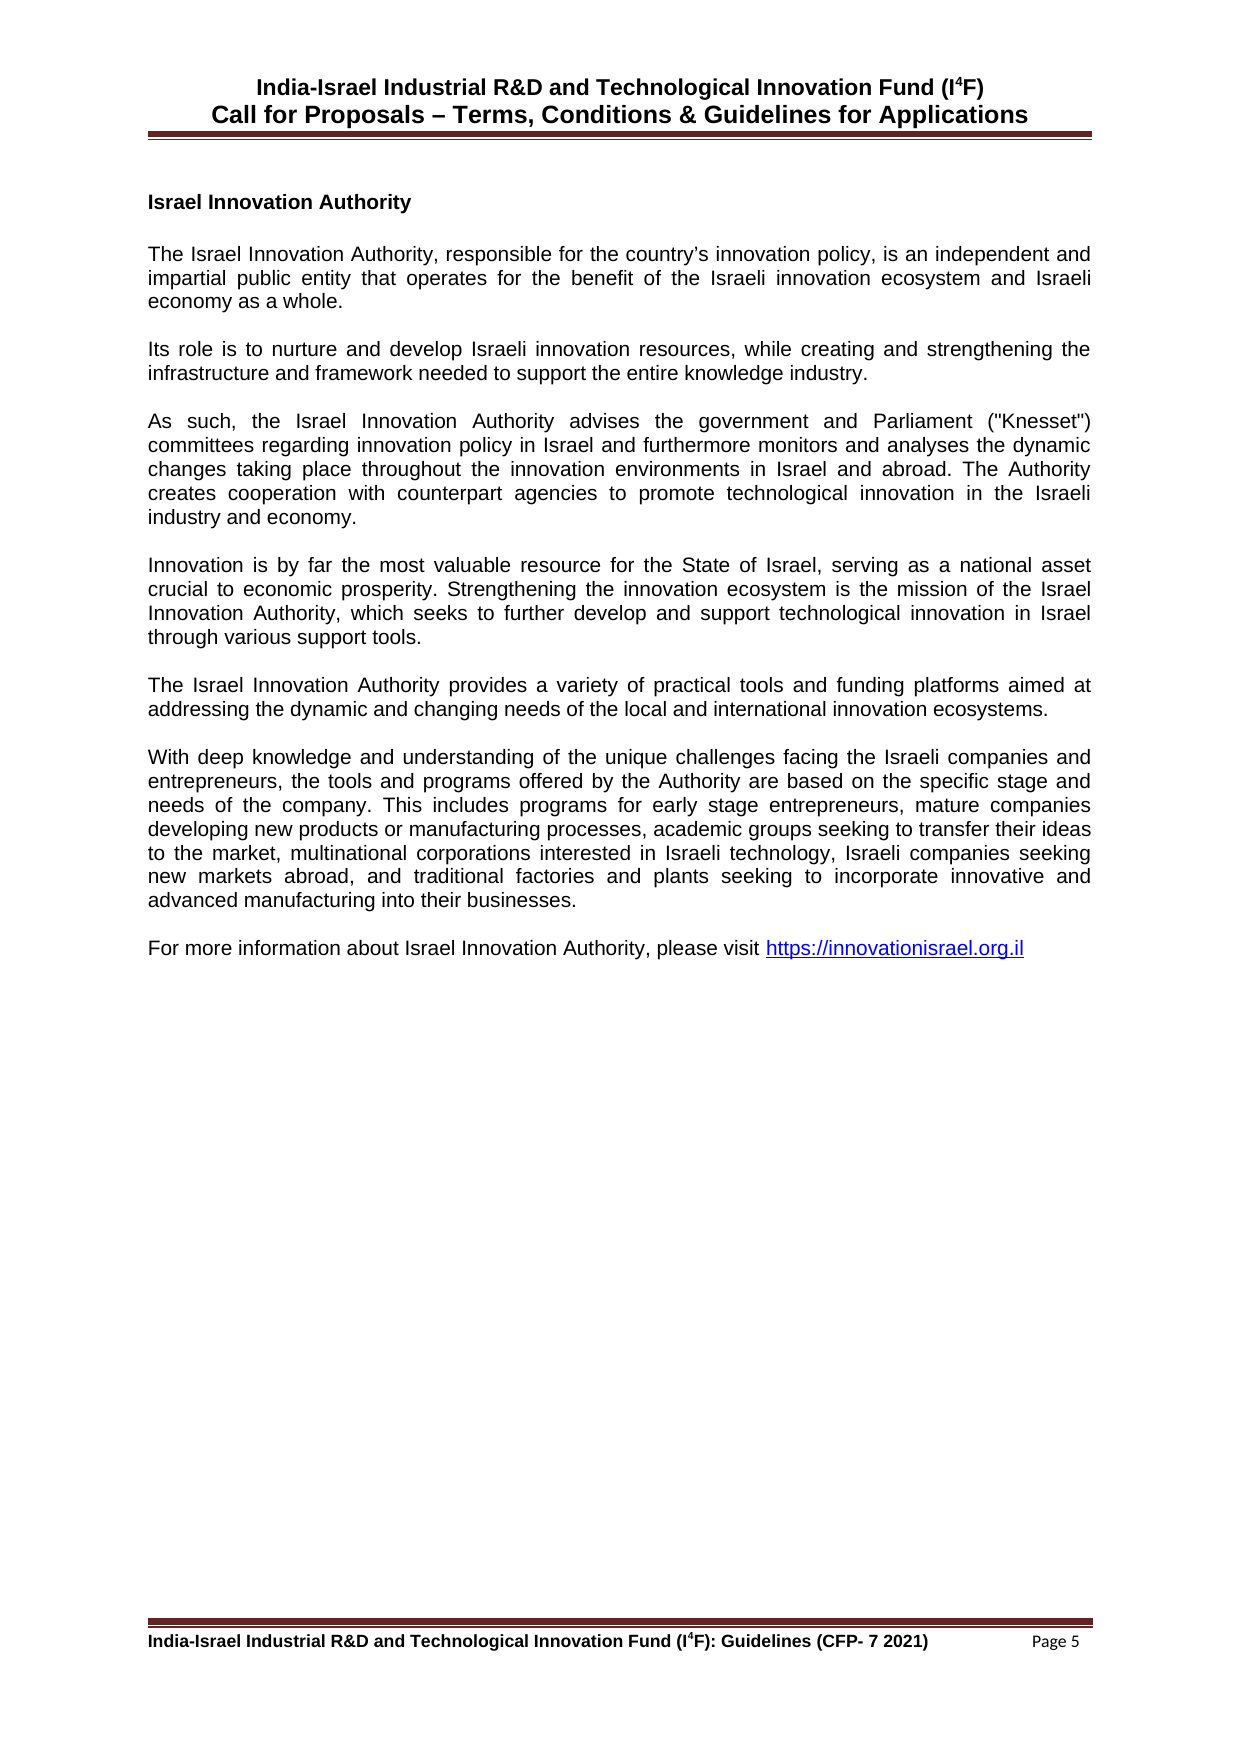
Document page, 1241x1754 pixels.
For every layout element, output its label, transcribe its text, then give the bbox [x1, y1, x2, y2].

text The Israel Innovation Authority, responsible for the country’s innovation policy, is an independent and impartial public entity that operates for the benefit of the Israeli innovation ecosystem and Israeli economy as a whole. [148, 241, 1092, 313]
text Innovation is by far the most valuable resource for the State of Israel, serving as a national asset crucial to economic prosperity. Strengthening the innovation ecosystem is the mission of the Israel Innovation Authority, which seeks to further develop and support technological innovation in Israel through various support tools. [148, 553, 1092, 649]
text For more information about Israel Innovation Authority, please visit https://innovationisrael.org.il [148, 936, 1092, 960]
text As such, the Israel Innovation Authority advises the government and Parliament ("Knesset") committees regarding innovation policy in Israel and furthermore monitors and analyses the dynamic changes taking place throughout the innovation environments in Israel and abroad. The Authority creates cooperation with counterpart agencies to promote technological innovation in the Israeli industry and economy. [148, 409, 1092, 529]
text Its role is to nurture and develop Israeli innovation resources, while creating and strengthening the infrastructure and framework needed to support the entire knowledge industry. [148, 337, 1092, 385]
text With deep knowledge and understanding of the unique challenges facing the Israeli companies and entrepreneurs, the tools and programs offered by the Authority are based on the specific stage and needs of the company. This includes programs for early stage entrepreneurs, mature companies developing new products or manufacturing processes, academic groups seeking to transfer their ideas to the market, multinational corporations interested in Israeli technology, Israeli companies seeking new markets abroad, and traditional factories and plants seeking to incorporate innovative and advanced manufacturing into their businesses. [148, 744, 1092, 912]
subtitle Israel Innovation Authority [148, 190, 1092, 214]
text The Israel Innovation Authority provides a variety of practical tools and funding platforms aimed at addressing the dynamic and changing needs of the local and international innovation ecosystems. [148, 673, 1092, 721]
